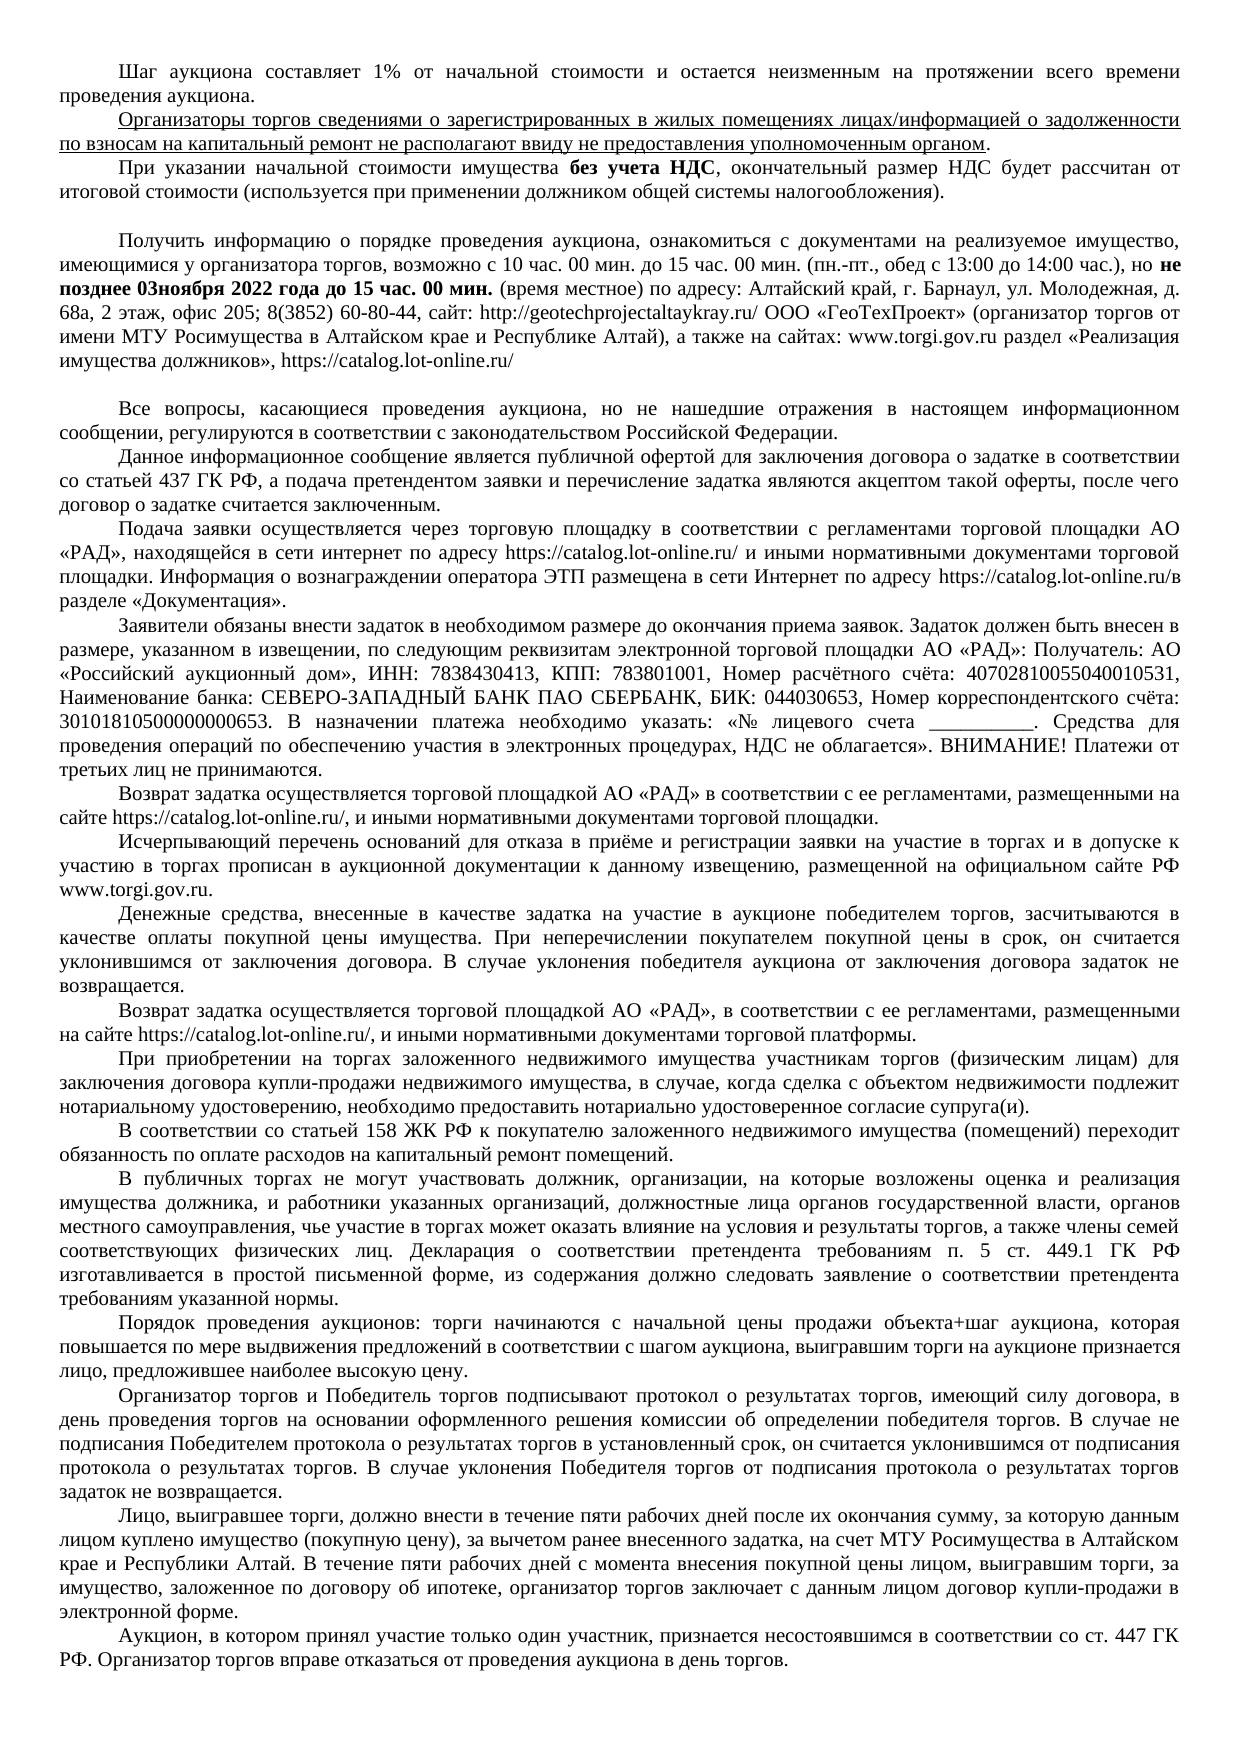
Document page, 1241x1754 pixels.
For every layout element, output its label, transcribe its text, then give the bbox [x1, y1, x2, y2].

text Исчерпывающий перечень оснований для отказа в приёме и регистрации заявки на участие в торгах и в допуске к участию в торгах прописан в аукционной документации к данному извещению, размещенной на официальном сайте РФ www.torgi.gov.ru. [59, 829, 1181, 901]
text Шаг аукциона составляет 1% от начальной стоимости и остается неизменным на протяжении всего времени проведения аукциона. [59, 59, 1181, 107]
text Заявители обязаны внести задаток в необходимом размере до окончания приема заявок. Задаток должен быть внесен в размере, указанном в извещении, по следующим реквизитам электронной торговой площадки АО «РАД»: Получатель: АО «Российский аукционный дом», ИНН: 7838430413, КПП: 783801001, Номер расчётного счёта: 40702810055040010531, Наименование банка: СЕВЕРО-ЗАПАДНЫЙ БАНК ПАО СБЕРБАНК, БИК: 044030653, Номер корреспондентского счёта: 30101810500000000653. В назначении платежа необходимо указать: «№ лицевого счета __________. Средства для проведения операций по обеспечению участия в электронных процедурах, НДС не облагается». ВНИМАНИЕ! Платежи от третьих лиц не принимаются. [59, 612, 1181, 781]
text В публичных торгах не могут участвовать должник, организации, на которые возложены оценка и реализация имущества должника, и работники указанных организаций, должностные лица органов государственной власти, органов местного самоуправления, чье участие в торгах может оказать влияние на условия и результаты торгов, а также члены семей соответствующих физических лиц. Декларация о соответствии претендента требованиям п. 5 ст. 449.1 ГК РФ изготавливается в простой письменной форме, из содержания должно следовать заявление о соответствии претендента требованиям указанной нормы. [59, 1166, 1181, 1310]
text При приобретении на торгах заложенного недвижимого имущества участникам торгов (физическим лицам) для заключения договора купли-продажи недвижимого имущества, в случае, когда сделка с объектом недвижимости подлежит нотариальному удостоверению, необходимо предоставить нотариально удостоверенное согласие супруга(и). [59, 1046, 1181, 1118]
text Подача заявки осуществляется через торговую площадку в соответствии с регламентами торговой площадки АО «РАД», находящейся в сети интернет по адресу https://catalog.lot-online.ru/ и иными нормативными документами торговой площадки. Информация о вознаграждении оператора ЭТП размещена в сети Интернет по адресу https://catalog.lot-online.ru/в разделе «Документация». [59, 516, 1181, 612]
text Получить информацию о порядке проведения аукциона, ознакомиться с документами на реализуемое имущество, имеющимися у организатора торгов, возможно с 10 час. 00 мин. до 15 час. 00 мин. (пн.-пт., обед с 13:00 до 14:00 час.), но не позднее 03ноября 2022 года до 15 час. 00 мин. (время местное) по адресу: Алтайский край, г. Барнаул, ул. Молодежная, д. 68а, 2 этаж, офис 205; 8(3852) 60-80-44, сайт: http://geotechprojectaltaykray.ru/ ООО «ГеоТехПроект» (организатор торгов от имени МТУ Росимущества в Алтайском крае и Республике Алтай), а также на сайтах: www.torgi.gov.ru раздел «Реализация имущества должников», https://catalog.lot-online.ru/ [59, 227, 1181, 372]
text Денежные средства, внесенные в качестве задатка на участие в аукционе победителем торгов, засчитываются в качестве оплаты покупной цены имущества. При неперечислении покупателем покупной цены в срок, он считается уклонившимся от заключения договора. В случае уклонения победителя аукциона от заключения договора задаток не возвращается. [59, 901, 1181, 997]
text Аукцион, в котором принял участие только один участник, признается несостоявшимся в соответствии со ст. 447 ГК РФ. Организатор торгов вправе отказаться от проведения аукциона в день торгов. [59, 1623, 1181, 1671]
text При указании начальной стоимости имущества без учета НДС, окончательный размер НДС будет рассчитан от итоговой стоимости (используется при применении должником общей системы налогообложения). [59, 155, 1181, 203]
text Возврат задатка осуществляется торговой площадкой АО «РАД» в соответствии с ее регламентами, размещенными на сайте https://catalog.lot-online.ru/, и иными нормативными документами торговой площадки. [59, 781, 1181, 829]
text В соответствии со статьей 158 ЖК РФ к покупателю заложенного недвижимого имущества (помещений) переходит обязанность по оплате расходов на капитальный ремонт помещений. [59, 1118, 1181, 1166]
text Возврат задатка осуществляется торговой площадкой АО «РАД», в соответствии с ее регламентами, размещенными на сайте https://catalog.lot-online.ru/, и иными нормативными документами торговой платформы. [59, 997, 1181, 1046]
text Все вопросы, касающиеся проведения аукциона, но не нашедшие отражения в настоящем информационном сообщении, регулируются в соответствии с законодательством Российской Федерации. [59, 396, 1181, 444]
text Данное информационное сообщение является публичной офертой для заключения договора о задатке в соответствии со статьей 437 ГК РФ, а подача претендентом заявки и перечисление задатка являются акцептом такой оферты, после чего договор о задатке считается заключенным. [59, 444, 1181, 516]
text Порядок проведения аукционов: торги начинаются с начальной цены продажи объекта+шаг аукциона, которая повышается по мере выдвижения предложений в соответствии с шагом аукциона, выигравшим торги на аукционе признается лицо, предложившее наиболее высокую цену. [59, 1310, 1181, 1382]
text Лицо, выигравшее торги, должно внести в течение пяти рабочих дней после их окончания сумму, за которую данным лицом куплено имущество (покупную цену), за вычетом ранее внесенного задатка, на счет МТУ Росимущества в Алтайском крае и Республики Алтай. В течение пяти рабочих дней с момента внесения покупной цены лицом, выигравшим торги, за имущество, заложенное по договору об ипотеке, организатор торгов заключает с данным лицом договор купли-продажи в электронной форме. [59, 1503, 1181, 1623]
text Организаторы торгов сведениями о зарегистрированных в жилых помещениях лицах/информацией о задолженности по взносам на капитальный ремонт не располагают ввиду не предоставления уполномоченным органом. [59, 107, 1181, 155]
text Организатор торгов и Победитель торгов подписывают протокол о результатах торгов, имеющий силу договора, в день проведения торгов на основании оформленного решения комиссии об определении победителя торгов. В случае не подписания Победителем протокола о результатах торгов в установленный срок, он считается уклонившимся от подписания протокола о результатах торгов. В случае уклонения Победителя торгов от подписания протокола о результатах торгов задаток не возвращается. [59, 1382, 1181, 1503]
